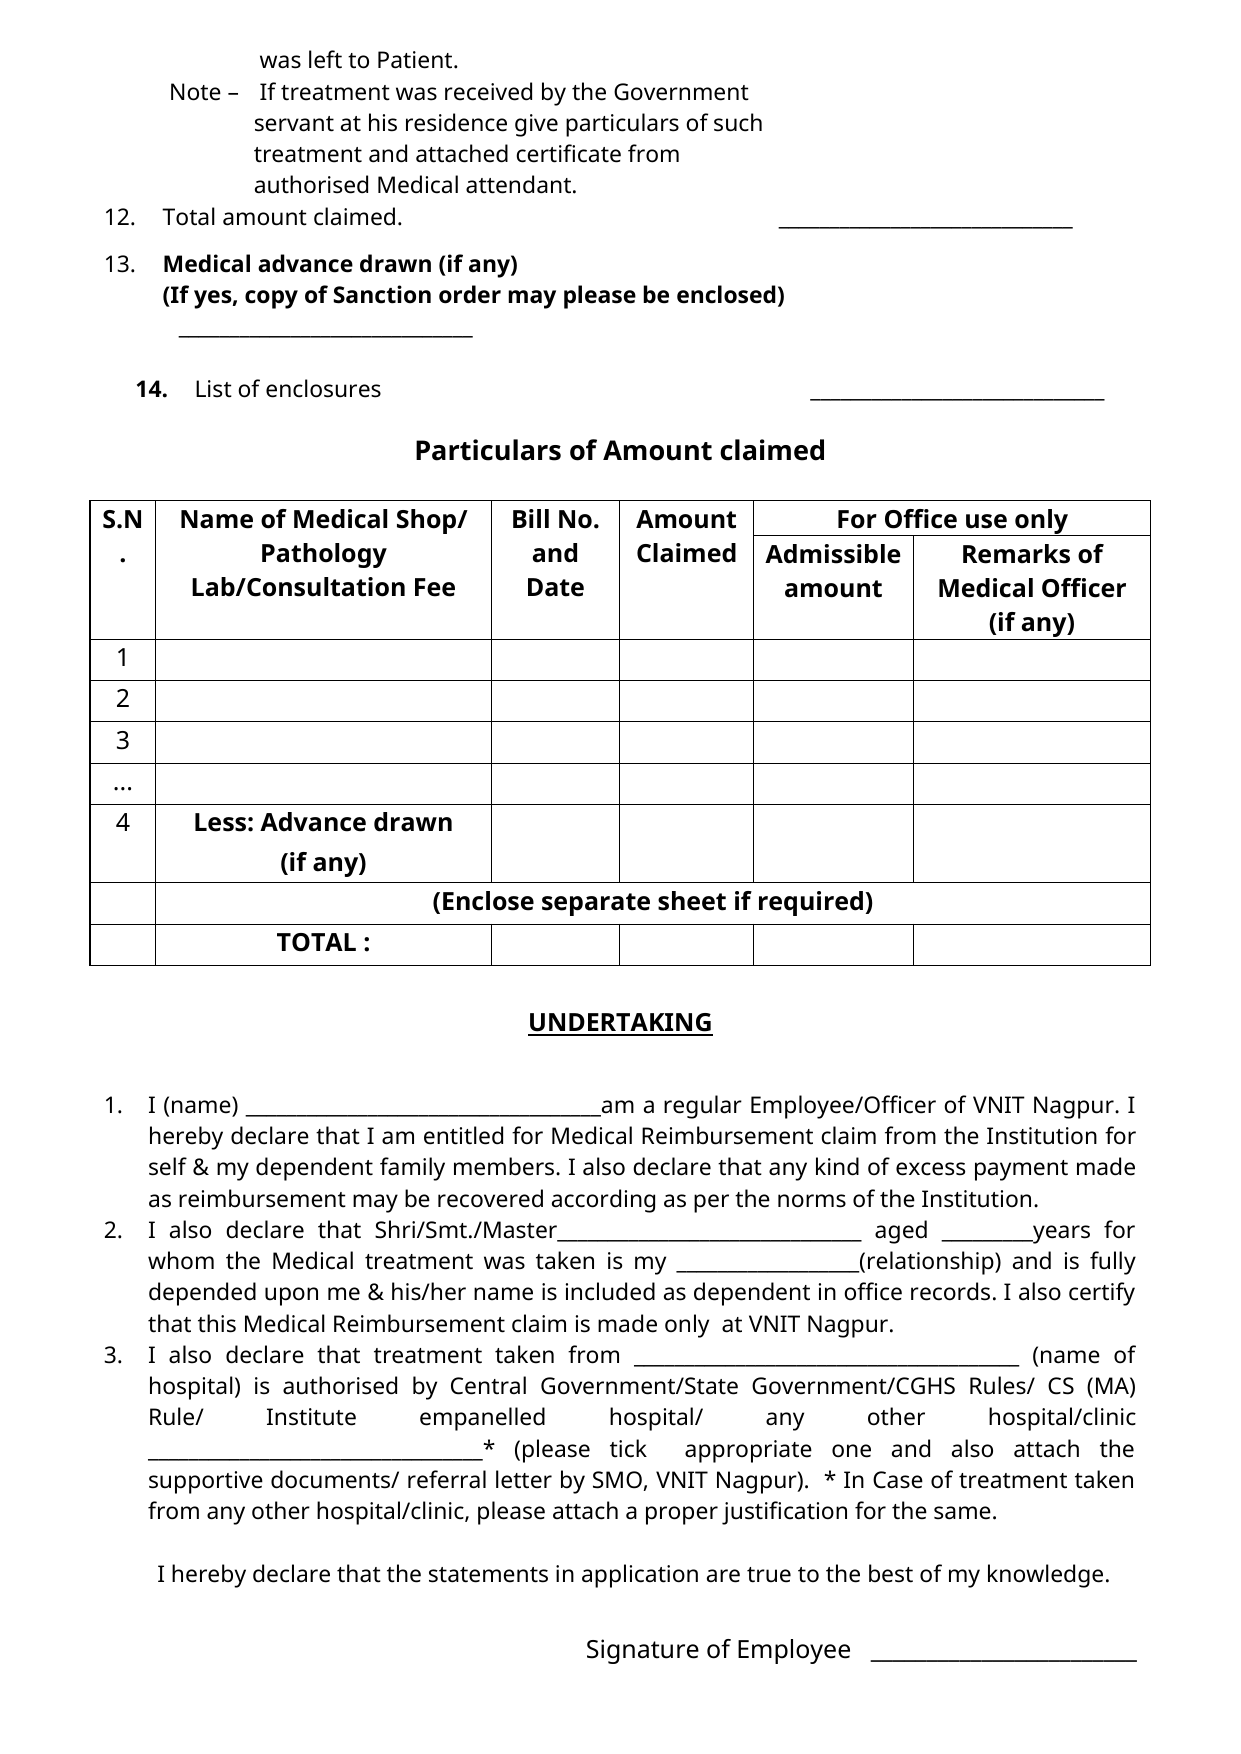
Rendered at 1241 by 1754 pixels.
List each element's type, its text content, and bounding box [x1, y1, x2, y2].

table_cell [620, 640, 753, 680]
table_cell Remarks of Medical Officer (if any) [914, 536, 1150, 638]
list List of enclosures _____________________________ [103, 372, 1137, 404]
list I (name) ___________________________________am a regular Employee/Officer of VNIT Nagpur. I hereby declare that I am entitled for Medical Reimbursement claim from the Institution for self & my dependent family members. I also declare that any kind of excess payment made as reimbursement may be recovered according as per the norms of the Institution. [103, 1089, 1137, 1214]
table_header For Office use only [754, 501, 1150, 535]
table_cell [492, 640, 619, 680]
text I hereby declare that the statements in application are true to the best of my knowledge. [103, 1557, 1137, 1589]
table_cell [914, 722, 1150, 763]
table_cell [492, 681, 619, 721]
list Medical advance drawn (if any) [103, 247, 1137, 279]
table_cell [492, 925, 619, 965]
table_cell [156, 640, 491, 680]
table_cell 1 [91, 640, 155, 680]
table_cell [492, 722, 619, 763]
table_cell Admissible amount [754, 536, 913, 638]
table_cell [754, 722, 913, 763]
table_cell [914, 681, 1150, 721]
table_cell [156, 681, 491, 721]
table_cell [914, 640, 1150, 680]
table_cell [754, 681, 913, 721]
text Signature of Employee ________________________ [103, 1631, 1137, 1666]
table_header Name of Medical Shop/ Pathology Lab/Consultation Fee [156, 501, 491, 638]
list Note – If treatment was received by the Government [103, 76, 1137, 107]
table_cell [754, 764, 913, 804]
text Particulars of Amount claimed [103, 432, 1137, 469]
table_cell [156, 722, 491, 763]
table_cell [620, 722, 753, 763]
list I also declare that Shri/Smt./Master______________________________ aged _________years for whom the Medical treatment was taken is my __________________(relationship) and is fully depended upon me & his/her name is included as dependent in office records. I also certify that this Medical Reimbursement claim is made only at VNIT Nagpur. [103, 1214, 1137, 1339]
table_cell [914, 805, 1150, 882]
table_cell [754, 640, 913, 680]
table_cell [620, 925, 753, 965]
table_cell 3 [91, 722, 155, 763]
table_cell [492, 805, 619, 882]
table_cell [91, 883, 155, 923]
table_cell [620, 764, 753, 804]
table_header S.N. [91, 501, 155, 638]
table_cell [754, 925, 913, 965]
list was left to Patient. [178, 44, 1137, 76]
list treatment and attached certificate from [253, 138, 1137, 169]
list authorised Medical attendant. [253, 169, 1137, 201]
table_cell Less: Advance drawn (if any) [156, 805, 491, 882]
list (If yes, copy of Sanction order may please be enclosed) _____________________________ [162, 279, 1137, 341]
list I also declare that treatment taken from ______________________________________ (name of hospital) is authorised by Central Government/State Government/CGHS Rules/ CS (MA) Rule/ Institute empanelled hospital/ any other hospital/clinic _________________________________* (please tick appropriate one and also attach the supportive documents/ referral letter by SMO, VNIT Nagpur). * In Case of treatment taken from any other hospital/clinic, please attach a proper justification for the same. [103, 1339, 1137, 1526]
table_cell [156, 764, 491, 804]
table_cell [914, 925, 1150, 965]
table_cell [914, 764, 1150, 804]
table_cell [620, 681, 753, 721]
table_cell [492, 764, 619, 804]
text UNDERTAKING [103, 1005, 1137, 1039]
list Total amount claimed. _____________________________ [103, 201, 1137, 232]
table_cell (Enclose separate sheet if required) [156, 883, 1150, 923]
table_header Amount Claimed [620, 501, 753, 638]
table_cell [91, 925, 155, 965]
table_cell 4 [91, 805, 155, 882]
table_header Bill No. and Date [492, 501, 619, 638]
table_cell ... [91, 764, 155, 804]
table_cell [620, 805, 753, 882]
list servant at his residence give particulars of such [253, 107, 1137, 138]
table_cell TOTAL : [156, 925, 491, 965]
table_cell [754, 805, 913, 882]
table_cell 2 [91, 681, 155, 721]
